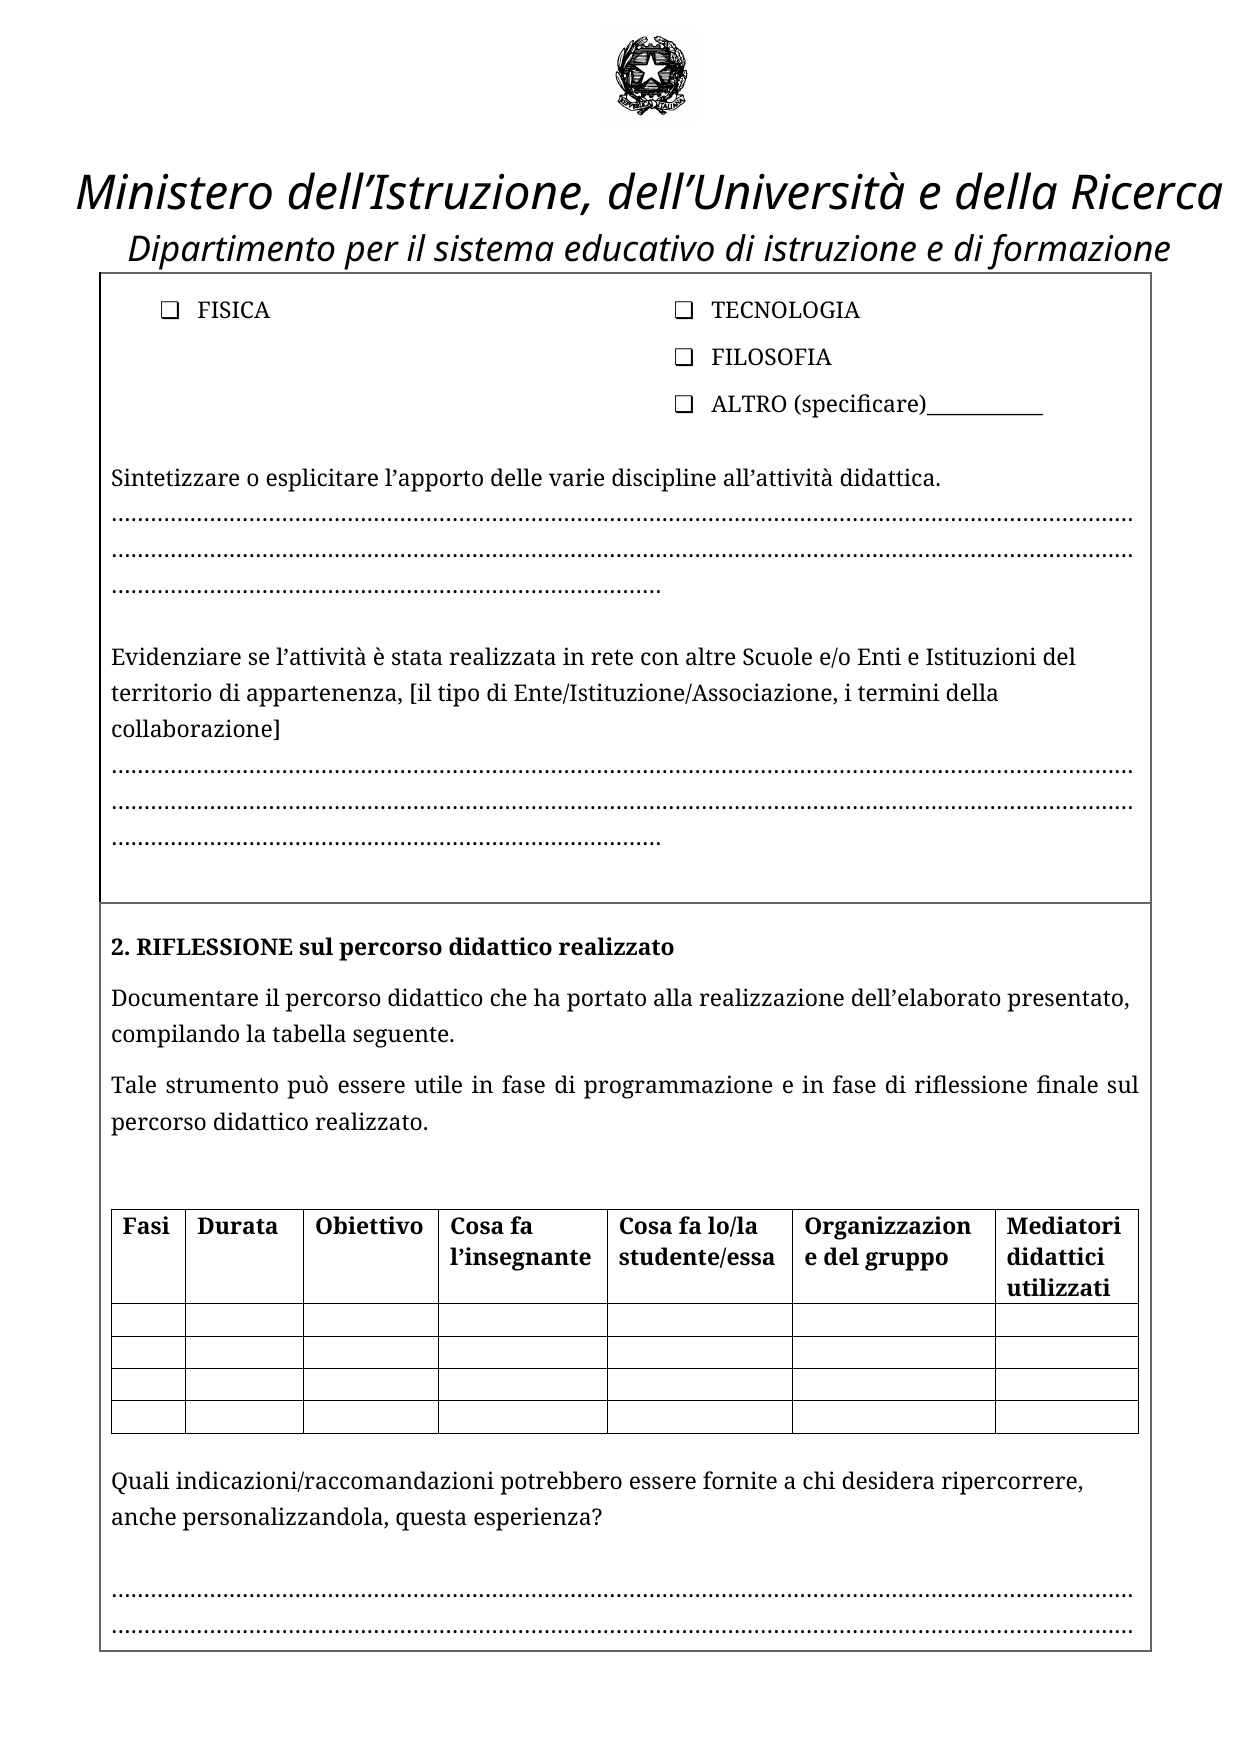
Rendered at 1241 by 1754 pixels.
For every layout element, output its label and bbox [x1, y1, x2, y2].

table_cell [101, 904, 1150, 1650]
picture [601, 29, 699, 124]
table_header [101, 274, 1150, 902]
